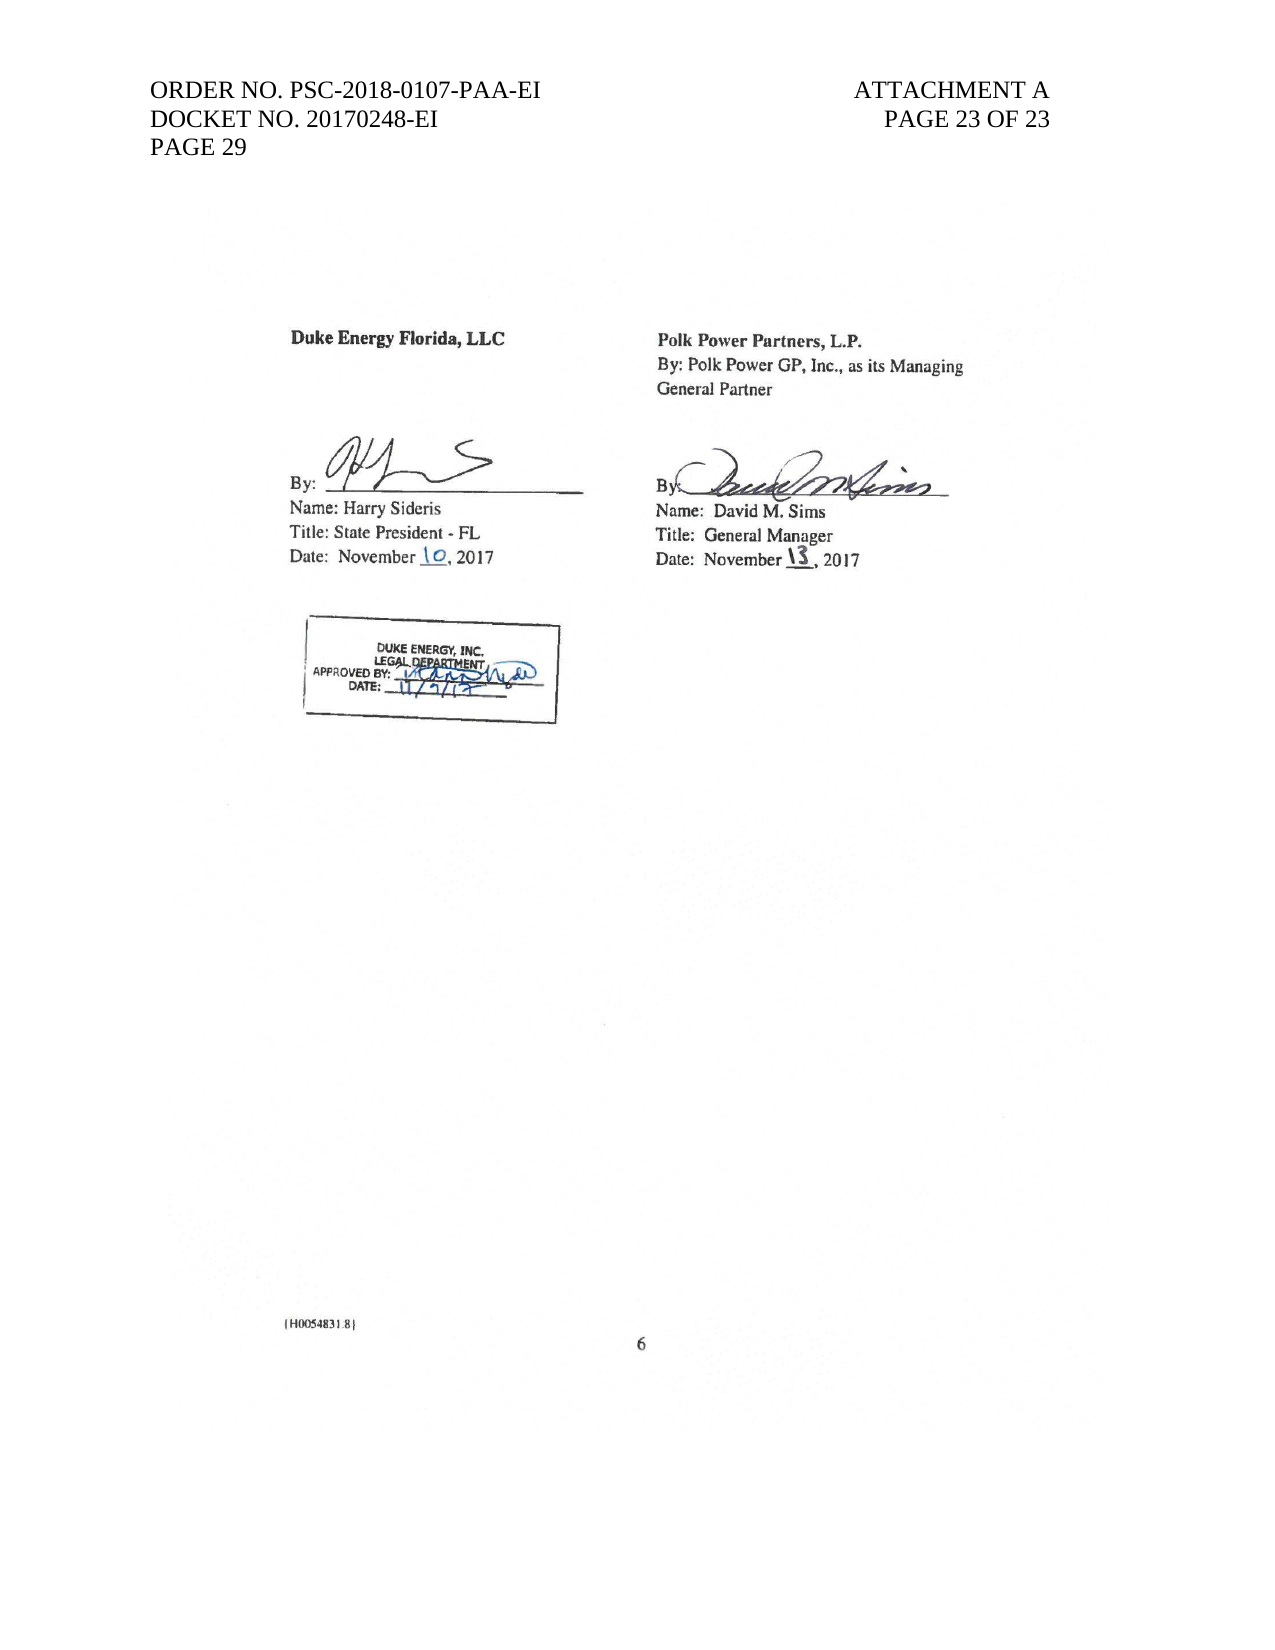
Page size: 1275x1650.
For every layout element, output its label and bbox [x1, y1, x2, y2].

picture [150, 190, 1125, 1453]
